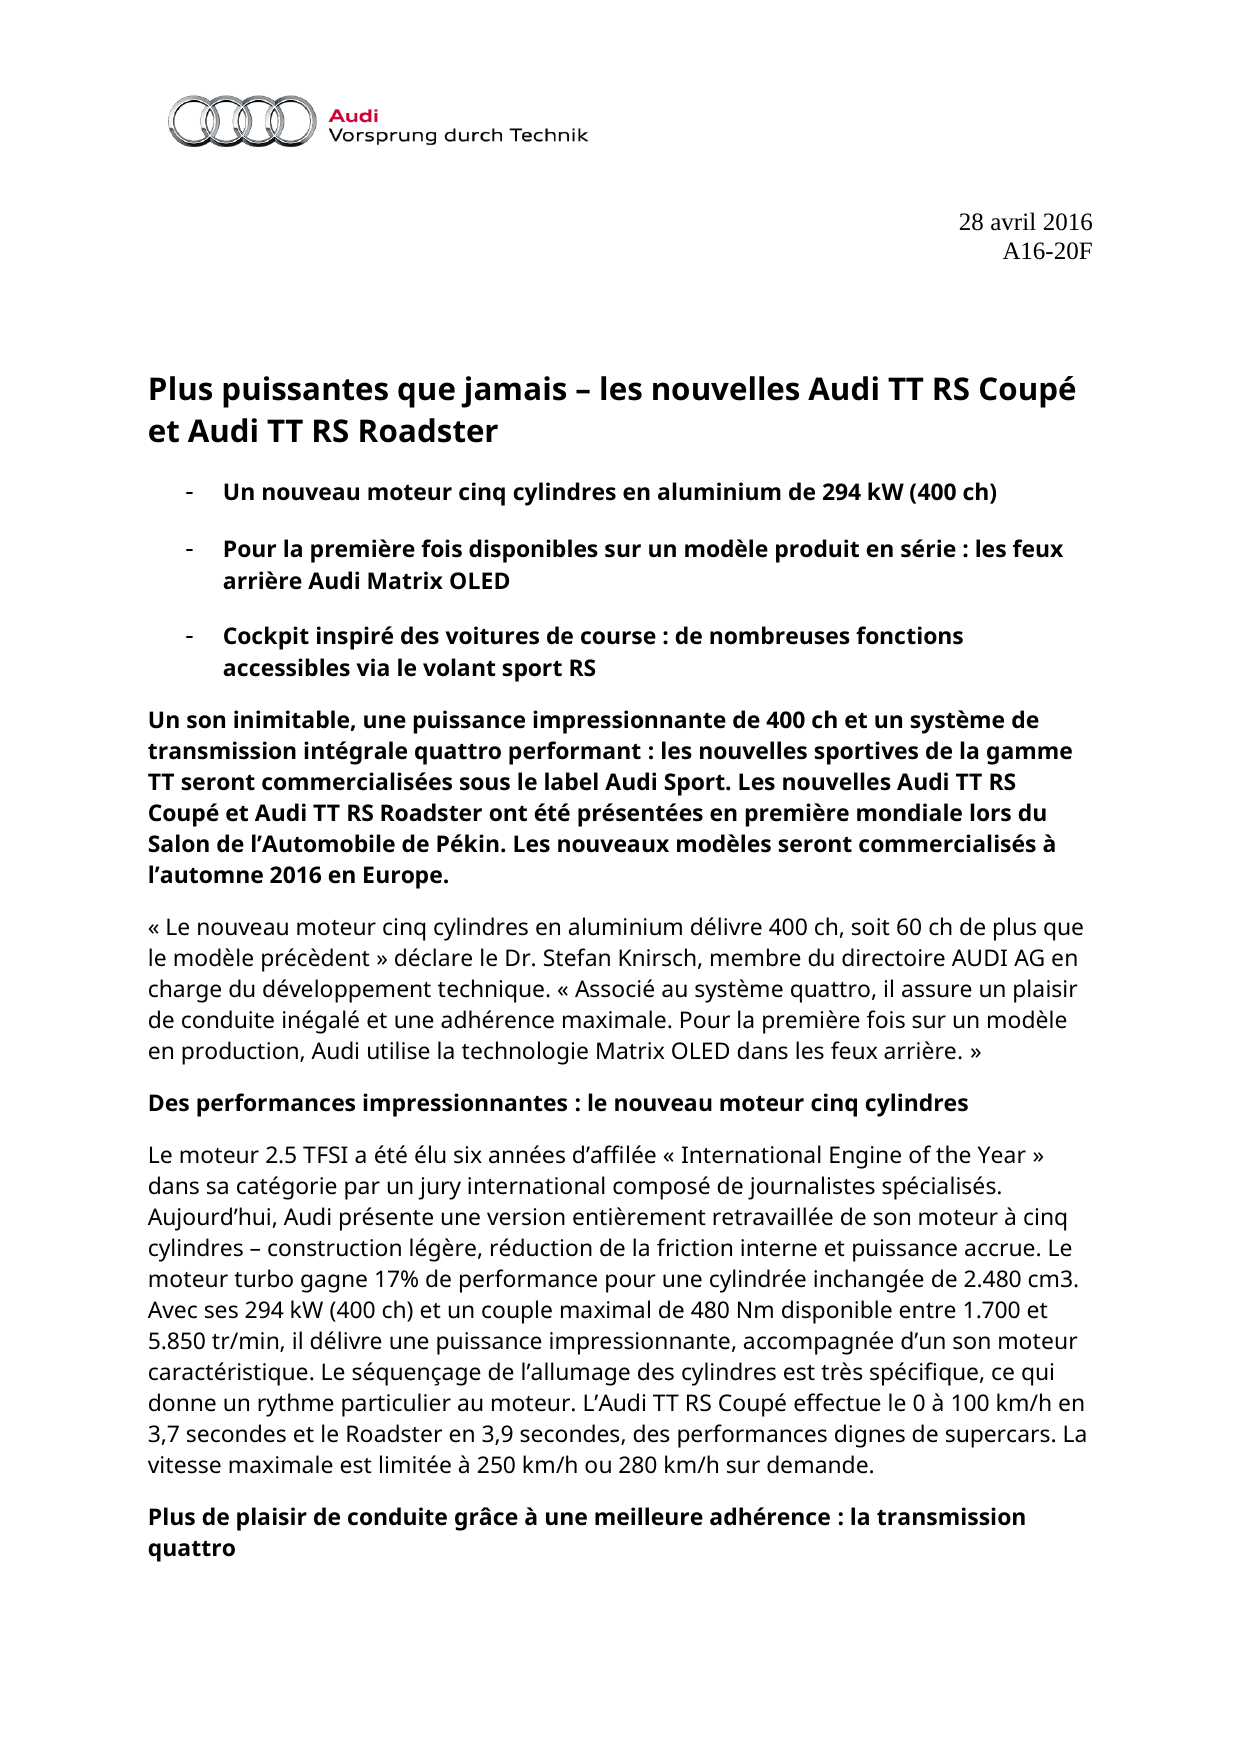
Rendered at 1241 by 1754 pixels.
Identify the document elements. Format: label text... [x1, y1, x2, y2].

text Plus de plaisir de conduite grâce à une meilleure adhérence : la transmission quattro [148, 1501, 1092, 1563]
text Un son inimitable, une puissance impressionnante de 400 ch et un système de transmission intégrale quattro performant : les nouvelles sportives de la gamme TT seront commercialisées sous le label Audi Sport. Les nouvelles Audi TT RS Coupé et Audi TT RS Roadster ont été présentées en première mondiale lors du Salon de l’Automobile de Pékin. Les nouveaux modèles seront commercialisés à l’automne 2016 en Europe. [148, 704, 1092, 890]
list Pour la première fois disponibles sur un modèle produit en série : les feux arrière Audi Matrix OLED [185, 529, 1092, 596]
picture [147, 74, 609, 168]
text Des performances impressionnantes : le nouveau moteur cinq cylindres [148, 1087, 1092, 1118]
text « Le nouveau moteur cinq cylindres en aluminium délivre 400 ch, soit 60 ch de plus que le modèle précèdent » déclare le Dr. Stefan Knirsch, membre du directoire AUDI AG en charge du développement technique. « Associé au système quattro, il assure un plaisir de conduite inégalé et une adhérence maximale. Pour la première fois sur un modèle en production, Audi utilise la technologie Matrix OLED dans les feux arrière. » [148, 911, 1092, 1066]
text Le moteur 2.5 TFSI a été élu six années d’affilée « International Engine of the Year » dans sa catégorie par un jury international composé de journalistes spécialisés. Aujourd’hui, Audi présente une version entièrement retravaillée de son moteur à cinq cylindres – construction légère, réduction de la friction interne et puissance accrue. Le moteur turbo gagne 17% de performance pour une cylindrée inchangée de 2.480 cm3. Avec ses 294 kW (400 ch) et un couple maximal de 480 Nm disponible entre 1.700 et 5.850 tr/min, il délivre une puissance impressionnante, accompagnée d’un son moteur caractéristique. Le séquençage de l’allumage des cylindres est très spécifique, ce qui donne un rythme particulier au moteur. L’Audi TT RS Coupé effectue le 0 à 100 km/h en 3,7 secondes et le Roadster en 3,9 secondes, des performances dignes de supercars. La vitesse maximale est limitée à 250 km/h ou 280 km/h sur demande. [148, 1139, 1092, 1480]
list Cockpit inspiré des voitures de course : de nombreuses fonctions accessibles via le volant sport RS [185, 616, 1092, 683]
text A16-20F [148, 236, 1092, 265]
text 28 avril 2016 [148, 207, 1092, 236]
text Plus puissantes que jamais – les nouvelles Audi TT RS Coupé et Audi TT RS Roadster [148, 367, 1092, 452]
list Un nouveau moteur cinq cylindres en aluminium de 294 kW (400 ch) [185, 473, 1092, 508]
